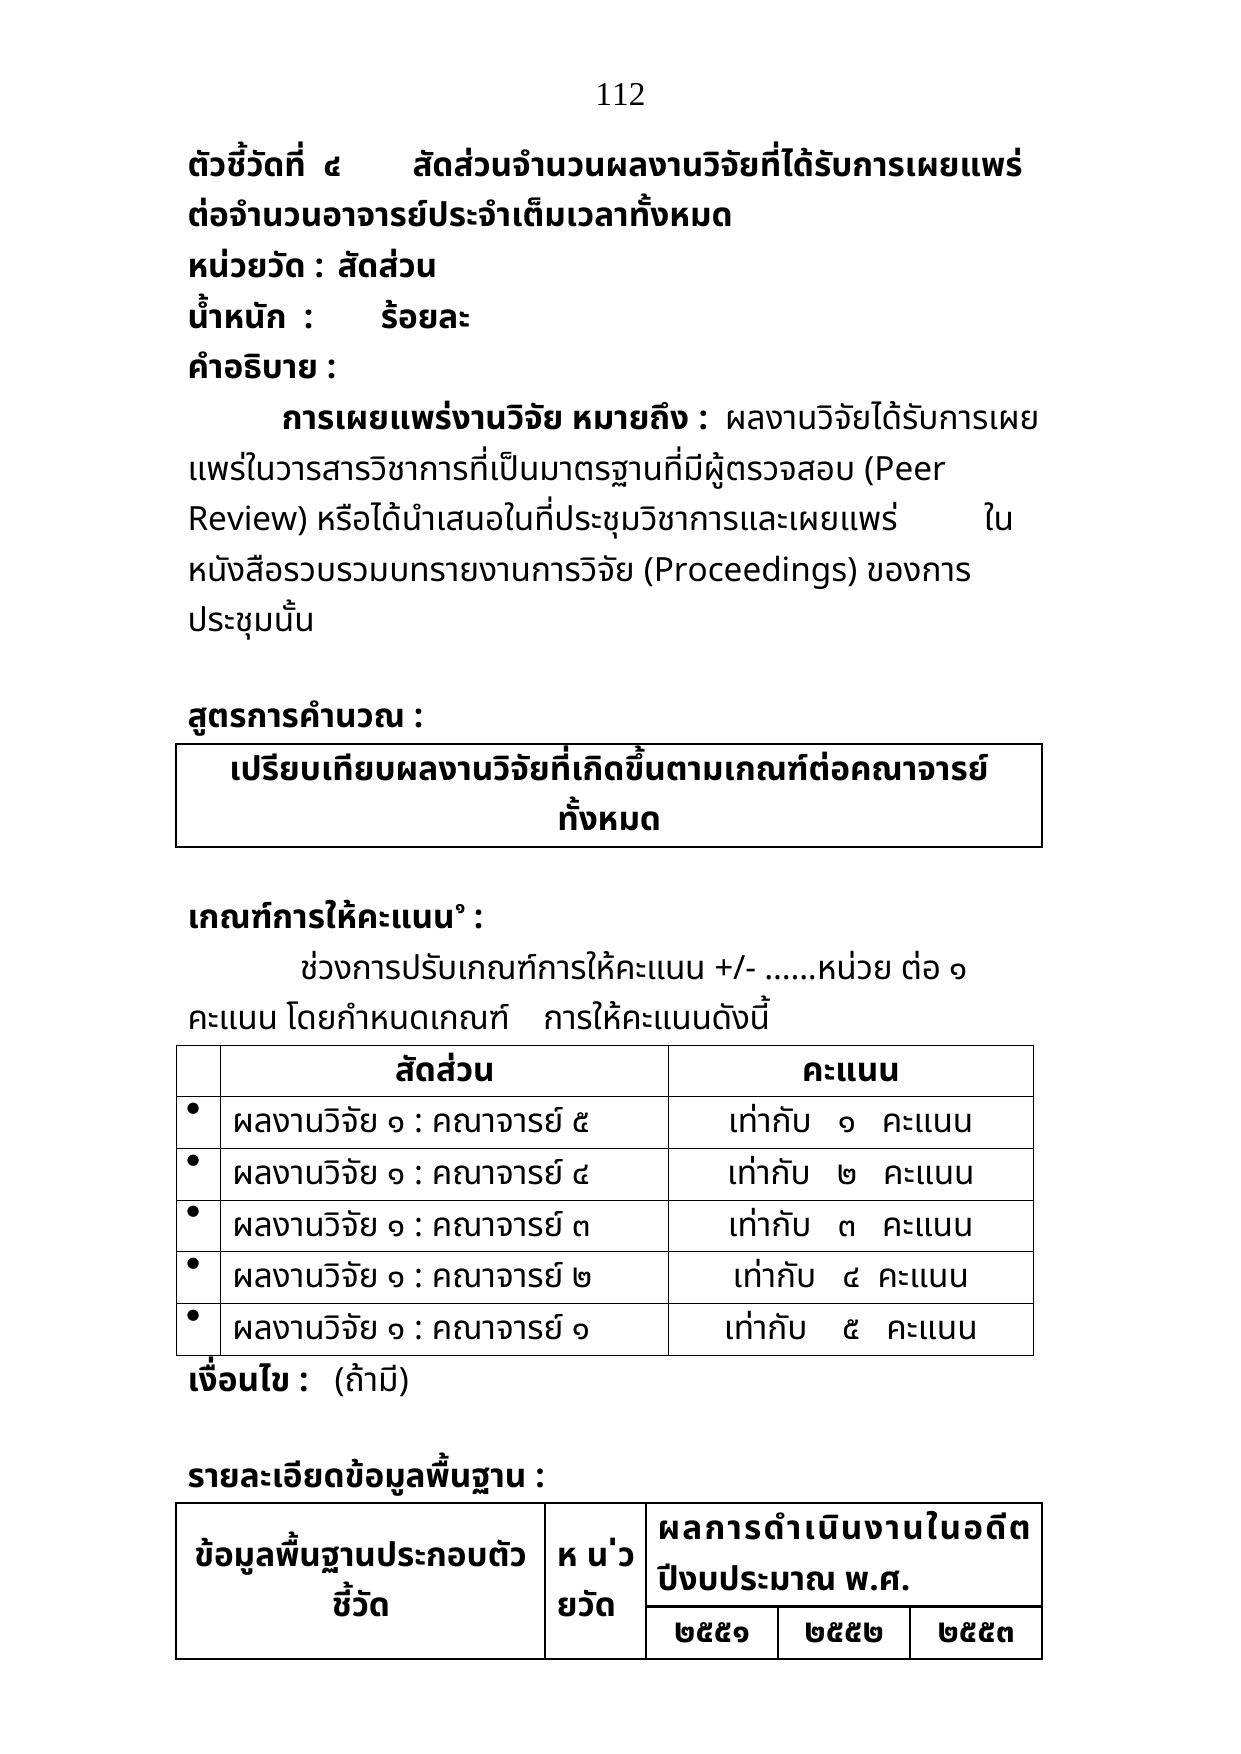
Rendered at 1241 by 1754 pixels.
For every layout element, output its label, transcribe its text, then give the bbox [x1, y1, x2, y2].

table_cell ผลงานวิจัย ๑ : คณาจารย์ ๑ [221, 1304, 668, 1354]
text คำอธิบาย : [187, 343, 1053, 394]
text หน่วยวัด : สัดส่วน [187, 242, 1053, 292]
text รายละเอียดข้อมูลพื้นฐาน : [187, 1452, 1053, 1502]
table_header หน่วยวัด [546, 1504, 645, 1658]
table_cell เท่ากับ ๔ คะแนน [669, 1252, 1033, 1303]
table_cell [177, 1304, 220, 1354]
table_cell ผลงานวิจัย ๑ : คณาจารย์ ๒ [221, 1252, 668, 1303]
table_cell ๒๕๕๓ [911, 1608, 1041, 1658]
table_cell เท่ากับ ๒ คะแนน [669, 1149, 1033, 1199]
table_header [177, 1046, 220, 1096]
text เงื่อนไข : (ถ้ามี) [187, 1356, 1053, 1406]
table_cell [177, 1097, 220, 1148]
table_cell ผลงานวิจัย ๑ : คณาจารย์ ๕ [221, 1097, 668, 1148]
table_cell [177, 1201, 220, 1251]
table_cell [177, 1252, 220, 1303]
table_cell ผลงานวิจัย ๑ : คณาจารย์ ๓ [221, 1201, 668, 1251]
text ช่วงการปรับเกณฑ์การให้คะแนน +/- ......หน่วย ต่อ ๑ คะแนน โดยกำหนดเกณฑ์ การให้คะแนนดังนี้ [187, 944, 1053, 1045]
table_cell ผลงานวิจัย ๑ : คณาจารย์ ๔ [221, 1149, 668, 1199]
table_header คะแนน [669, 1046, 1033, 1096]
table_header ข้อมูลพื้นฐานประกอบตัวชี้วัด [177, 1504, 544, 1658]
text เกณฑ์การให้คะแนน๑ : [187, 893, 1053, 944]
text ตัวชี้วัดที่ ๔ สัดส่วนจำนวนผลงานวิจัยที่ได้รับการเผยแพร่ต่อจำนวนอาจารย์ประจำเต็มเวลาทั้งหมด [187, 141, 1053, 242]
text สูตรการคำนวณ : [113, 692, 1053, 743]
table_cell [177, 1149, 220, 1199]
table_cell เท่ากับ ๑ คะแนน [669, 1097, 1033, 1148]
table_header ผลการดำเนินงานในอดีต ปีงบประมาณ พ.ศ. [647, 1504, 1041, 1605]
table_header เปรียบเทียบผลงานวิจัยที่เกิดขึ้นตามเกณฑ์ต่อคณาจารย์ทั้งหมด [177, 745, 1041, 846]
table_cell ๒๕๕๒ [779, 1608, 909, 1658]
table_cell ๒๕๕๑ [647, 1608, 777, 1658]
table_cell เท่ากับ ๓ คะแนน [669, 1201, 1033, 1251]
text การเผยแพร่งานวิจัย หมายถึง : ผลงานวิจัยได้รับการเผยแพร่ในวารสารวิชาการที่เป็นมาตรฐานที่มีผู้ตรวจสอบ (Peer Review) หรือได้นำเสนอในที่ประชุมวิชาการและเผยแพร่ ในหนังสือรวบรวมบทรายงานการวิจัย (Proceedings) ของการประชุมนั้น [187, 394, 1053, 647]
text น้ำหนัก : ร้อยละ [187, 292, 1053, 343]
table_header สัดส่วน [221, 1046, 668, 1096]
table_cell เท่ากับ ๕ คะแนน [669, 1304, 1033, 1354]
